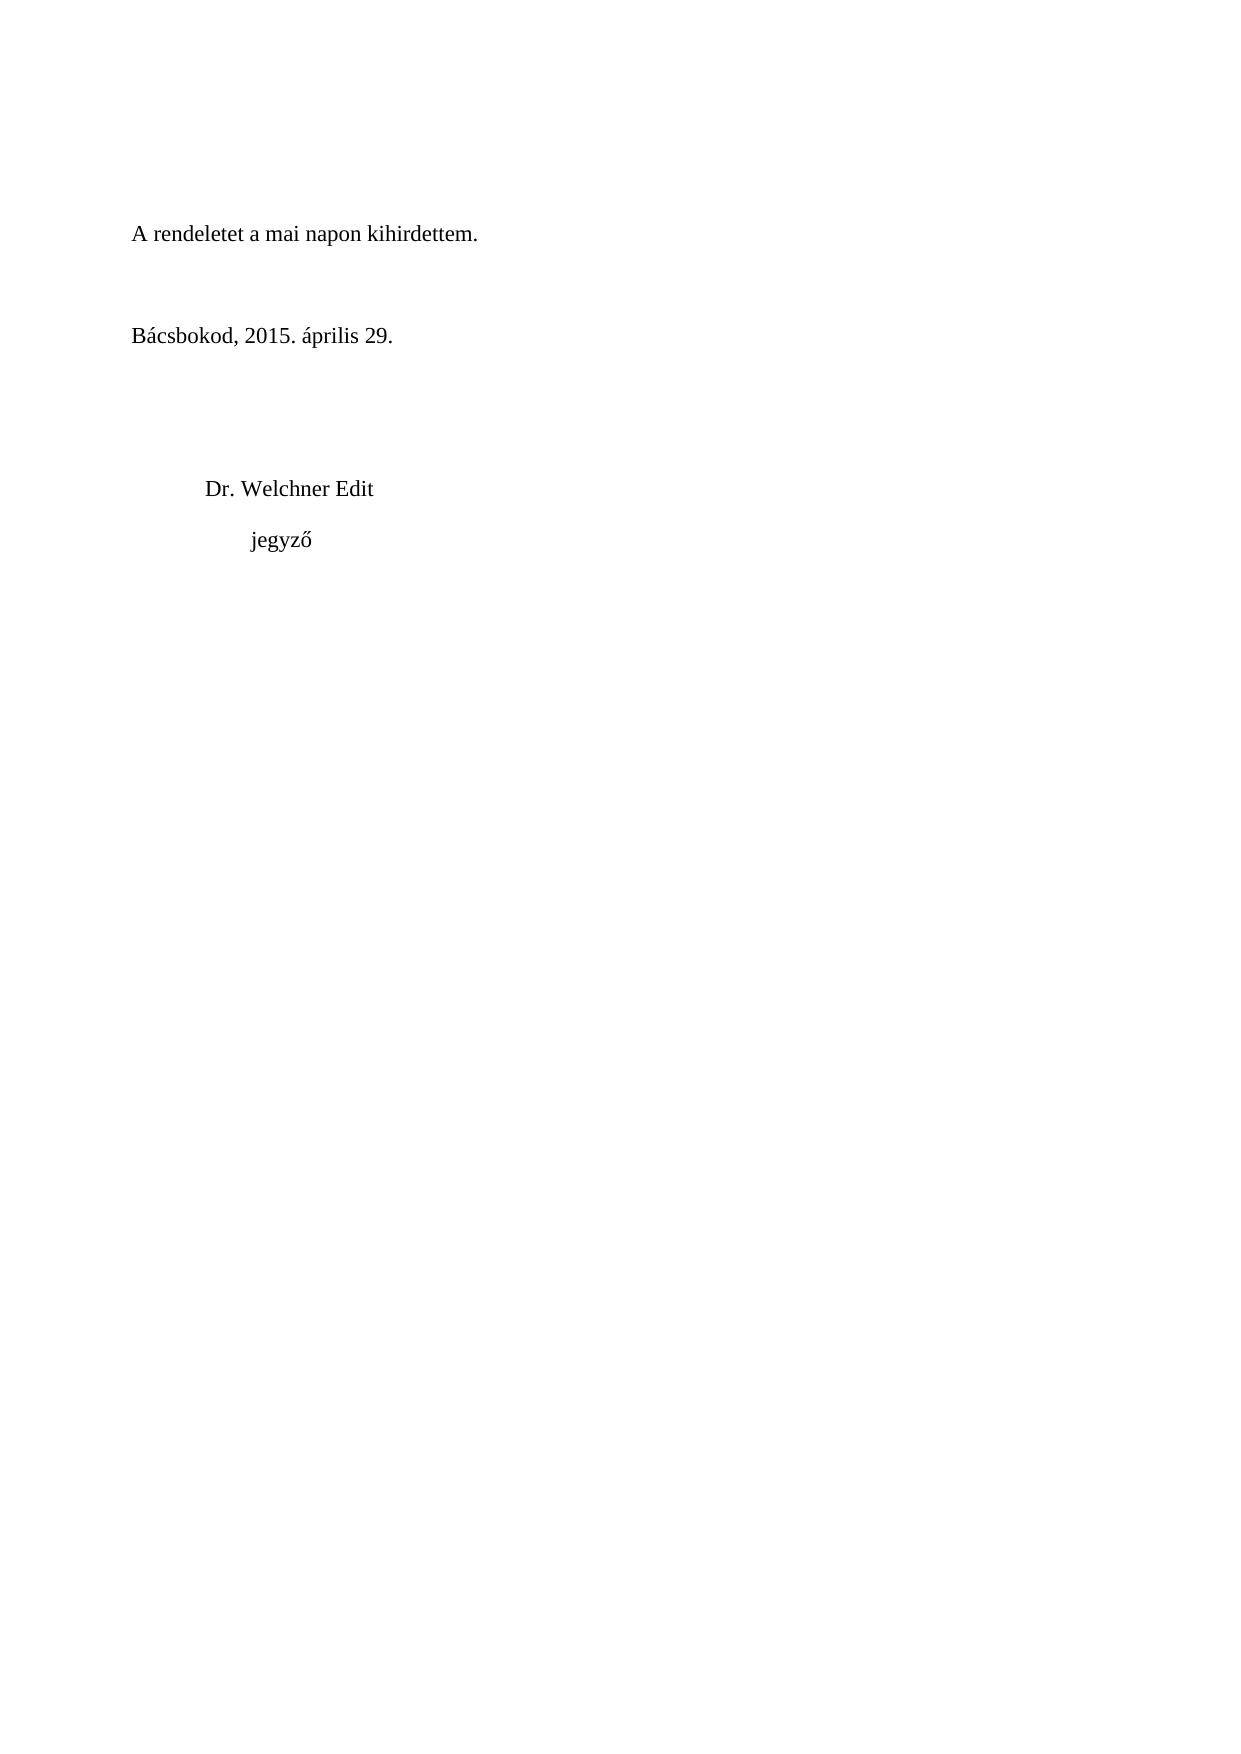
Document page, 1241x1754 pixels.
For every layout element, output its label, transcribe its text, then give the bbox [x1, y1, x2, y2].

text Dr. Welchner Edit [131, 476, 1093, 502]
text Bácsbokod, 2015. április 29. [131, 322, 1093, 349]
text A rendeletet a mai napon kihirdettem. [131, 220, 1093, 247]
text jegyző [131, 527, 1093, 553]
